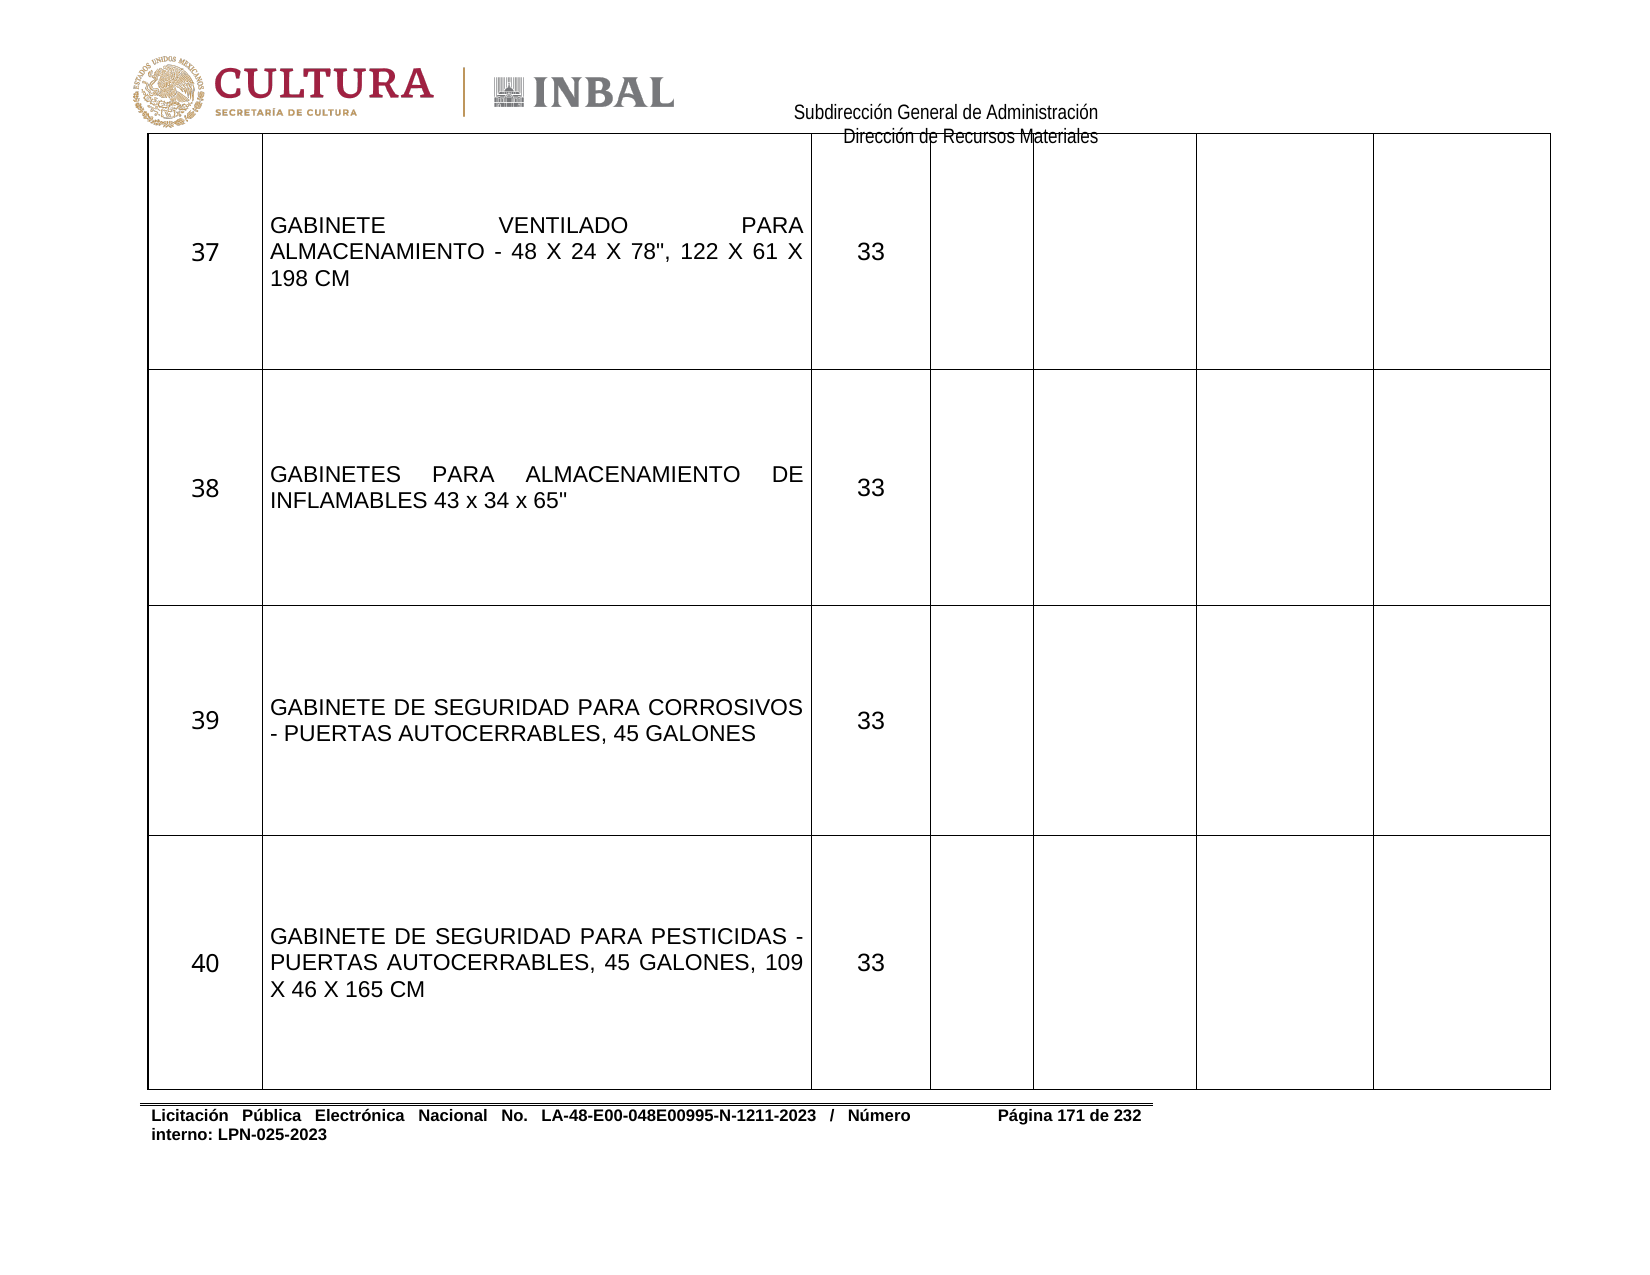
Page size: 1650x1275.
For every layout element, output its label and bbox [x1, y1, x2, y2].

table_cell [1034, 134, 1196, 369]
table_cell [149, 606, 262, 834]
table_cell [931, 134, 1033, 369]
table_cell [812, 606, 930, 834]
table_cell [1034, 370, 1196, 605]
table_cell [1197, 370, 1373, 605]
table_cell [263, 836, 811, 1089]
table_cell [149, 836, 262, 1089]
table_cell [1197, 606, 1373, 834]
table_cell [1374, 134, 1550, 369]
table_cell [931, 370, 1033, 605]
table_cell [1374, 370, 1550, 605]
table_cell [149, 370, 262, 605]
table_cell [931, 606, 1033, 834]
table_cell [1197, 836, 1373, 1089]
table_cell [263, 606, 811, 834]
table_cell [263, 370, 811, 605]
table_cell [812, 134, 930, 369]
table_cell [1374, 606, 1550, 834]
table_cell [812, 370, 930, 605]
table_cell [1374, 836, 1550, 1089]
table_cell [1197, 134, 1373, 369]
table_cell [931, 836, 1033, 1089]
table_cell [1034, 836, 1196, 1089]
picture [39, 11, 767, 173]
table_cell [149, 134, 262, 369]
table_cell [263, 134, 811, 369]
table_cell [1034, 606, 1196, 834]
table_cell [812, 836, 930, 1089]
